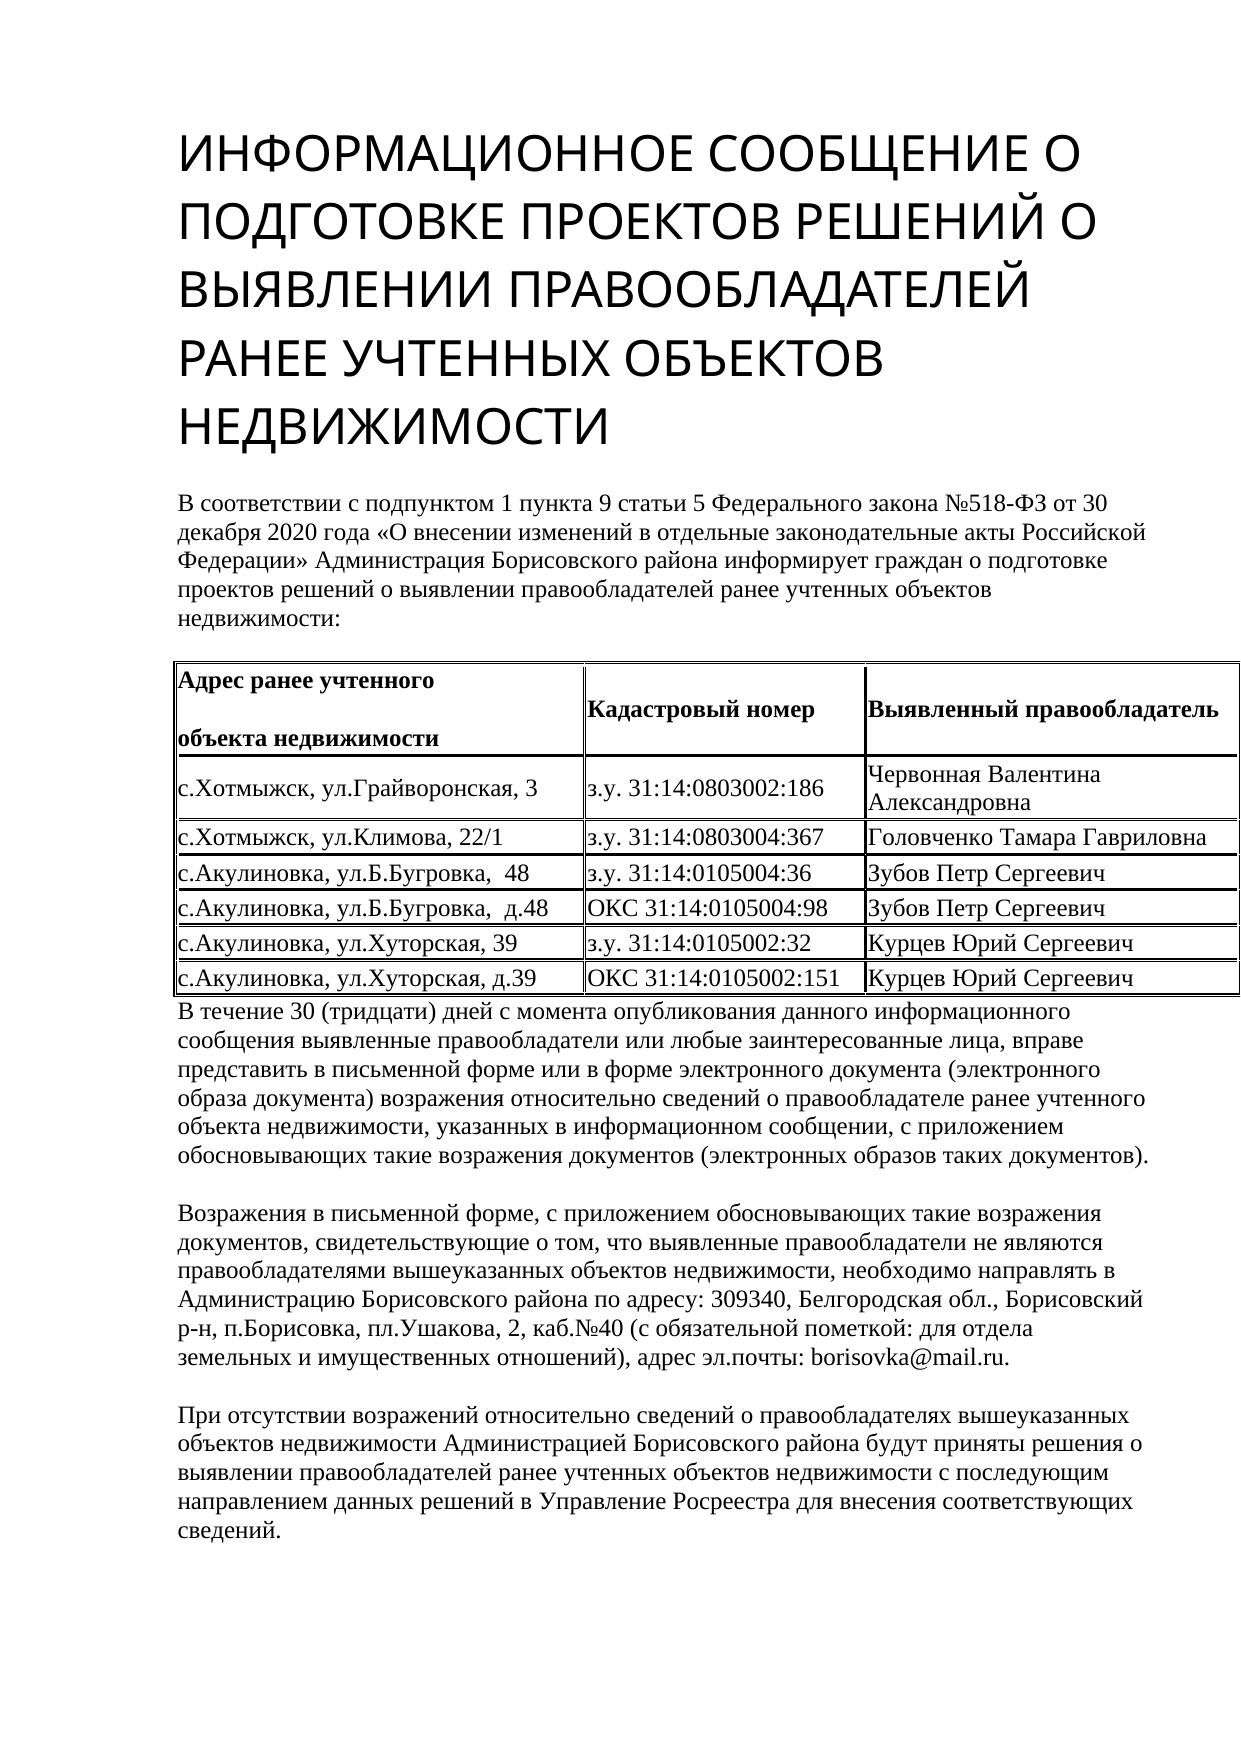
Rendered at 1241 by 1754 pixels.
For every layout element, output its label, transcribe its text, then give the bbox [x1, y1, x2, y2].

table_cell Червонная Валентина Александровна [867, 754, 1239, 818]
table_cell з.у. 31:14:0105002:32 [586, 927, 864, 958]
text ИНФОРМАЦИОННОЕ СООБЩЕНИЕ О ПОДГОТОВКЕ ПРОЕКТОВ РЕШЕНИЙ О ВЫЯВЛЕНИИ ПРАВООБЛАДАТЕЛЕЙ РАНЕЕ УЧТЕННЫХ ОБЪЕКТОВ НЕДВИЖИМОСТИ [177, 118, 1152, 459]
table_cell Зубов Петр Сергеевич [867, 853, 1240, 888]
table_header Кадастровый номер [585, 664, 865, 754]
table_cell с.Акулиновка, ул.Б.Бугровка, 48 [175, 853, 583, 888]
table_header Выявленный правообладатель [865, 664, 1239, 754]
text В соответствии с подпунктом 1 пункта 9 статьи 5 Федерального закона №518-ФЗ от 30 декабря 2020 года «О внесении изменений в отдельные законодательные акты Российской Федерации» Администрация Борисовского района информирует граждан о подготовке проектов решений о выявлении правообладателей ранее учтенных объектов недвижимости: [177, 488, 1152, 632]
table_cell Зубов Петр Сергеевич [867, 888, 1240, 923]
table_cell с.Хотмыжск, ул.Климова, 22/1 [175, 818, 585, 853]
table_cell з.у. 31:14:0105004:36 [586, 856, 864, 888]
table_header Адрес ранее учтенного объекта недвижимости [177, 664, 585, 754]
text Возражения в письменной форме, с приложением обосновывающих такие возражения документов, свидетельствующие о том, что выявленные правообладатели не являются правообладателями вышеуказанных объектов недвижимости, необходимо направлять в Администрацию Борисовского района по адресу: 309340, Белгородская обл., Борисовский р-н, п.Борисовка, пл.Ушакова, 2, каб.№40 (с обязательной пометкой: для отдела земельных и имущественных отношений), адрес эл.почты: borisovka@mail.ru. [177, 1198, 1152, 1371]
table_cell с.Акулиновка, ул.Хуторская, д.39 [177, 958, 585, 993]
table_cell Головченко Тамара Гавриловна [865, 818, 1240, 853]
table_cell ОКС 31:14:0105004:98 [586, 891, 864, 923]
table_cell ОКС 31:14:0105002:151 [585, 962, 865, 993]
text В течение 30 (тридцати) дней с момента опубликования данного информационного сообщения выявленные правообладатели или любые заинтересованные лица, вправе представить в письменной форме или в форме электронного документа (электронного образа документа) возражения относительно сведений о правообладателе ранее учтенного объекта недвижимости, указанных в информационном сообщении, с приложением обосновывающих такие возражения документов (электронных образов таких документов). [177, 997, 1152, 1169]
table_cell с.Акулиновка, ул.Б.Бугровка, д.48 [175, 888, 583, 923]
table_cell Курцев Юрий Сергеевич [867, 923, 1239, 958]
table_cell с.Хотмыжск, ул.Грайворонская, 3 [177, 754, 583, 818]
table_cell з.у. 31:14:0803002:186 [586, 757, 864, 818]
table_cell с.Акулиновка, ул.Хуторская, 39 [177, 923, 583, 958]
table_cell Курцев Юрий Сергеевич [865, 958, 1239, 993]
table_cell з.у. 31:14:0803004:367 [586, 821, 864, 853]
text При отсутствии возражений относительно сведений о правообладателях вышеуказанных объектов недвижимости Администрацией Борисовского района будут приняты решения о выявлении правообладателей ранее учтенных объектов недвижимости с последующим направлением данных решений в Управление Росреестра для внесения соответствующих сведений. [177, 1400, 1152, 1543]
